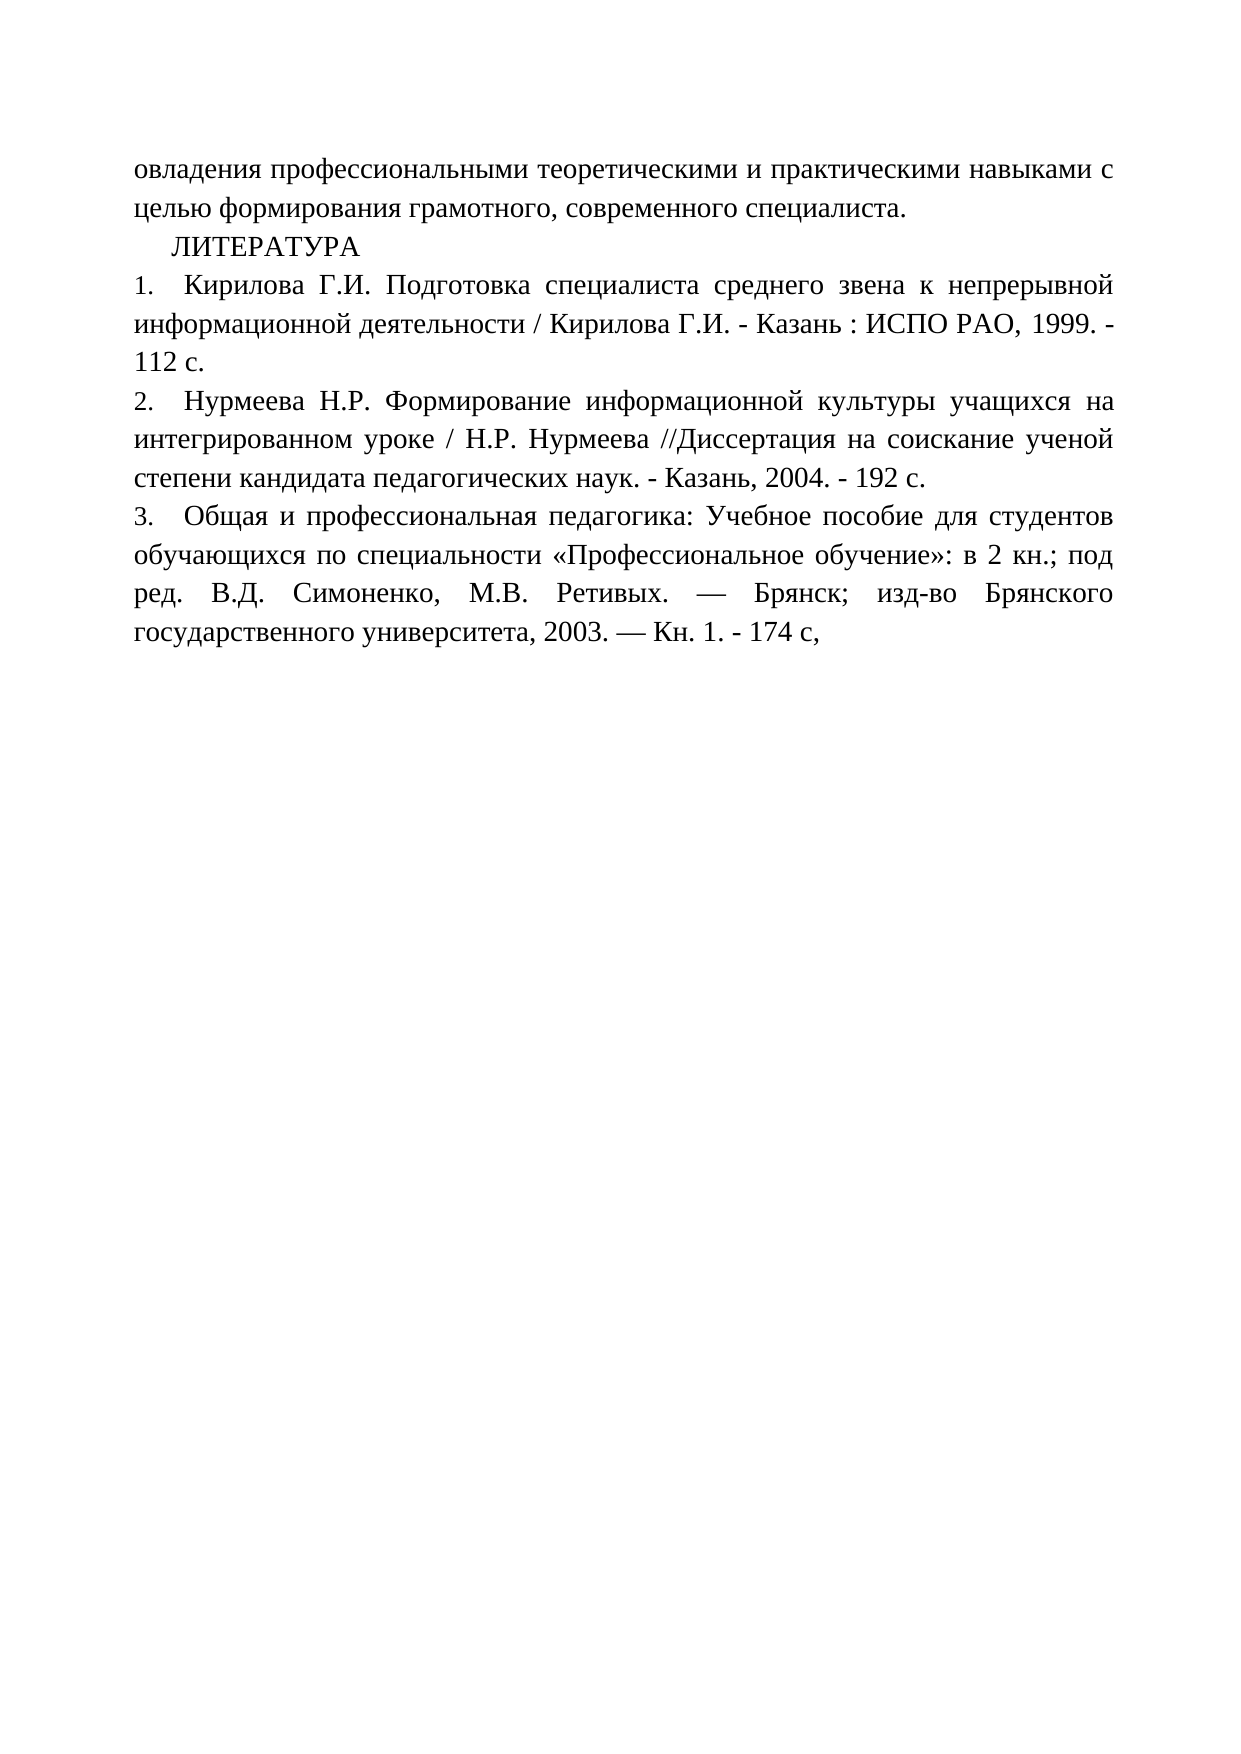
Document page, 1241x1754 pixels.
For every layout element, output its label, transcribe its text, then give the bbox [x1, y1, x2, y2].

list Кирилова Г.И. Подготовка специалиста среднего звена к непрерывной информационной деятельности / Кирилова Г.И. - Казань : ИСПО РАО, 1999. -112 с. [133, 267, 1114, 378]
list Общая и профессиональная педагогика: Учебное пособие для студентов обучающихся по специальности «Профессиональное обучение»: в 2 кн.; под ред. В.Д. Симоненко, М.В. Ретивых. — Брянск; изд-во Брянского государственного университета, 2003. — Кн. 1. - 174 с, [133, 498, 1114, 648]
list Нурмеева Н.Р. Формирование информационной культуры учащихся на интегрированном уроке / Н.Р. Нурмеева //Диссертация на соискание ученой степени кандидата педагогических наук. - Казань, 2004. - 192 с. [133, 383, 1114, 493]
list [133, 152, 1114, 224]
text ЛИТЕРАТУРА [133, 229, 1114, 262]
